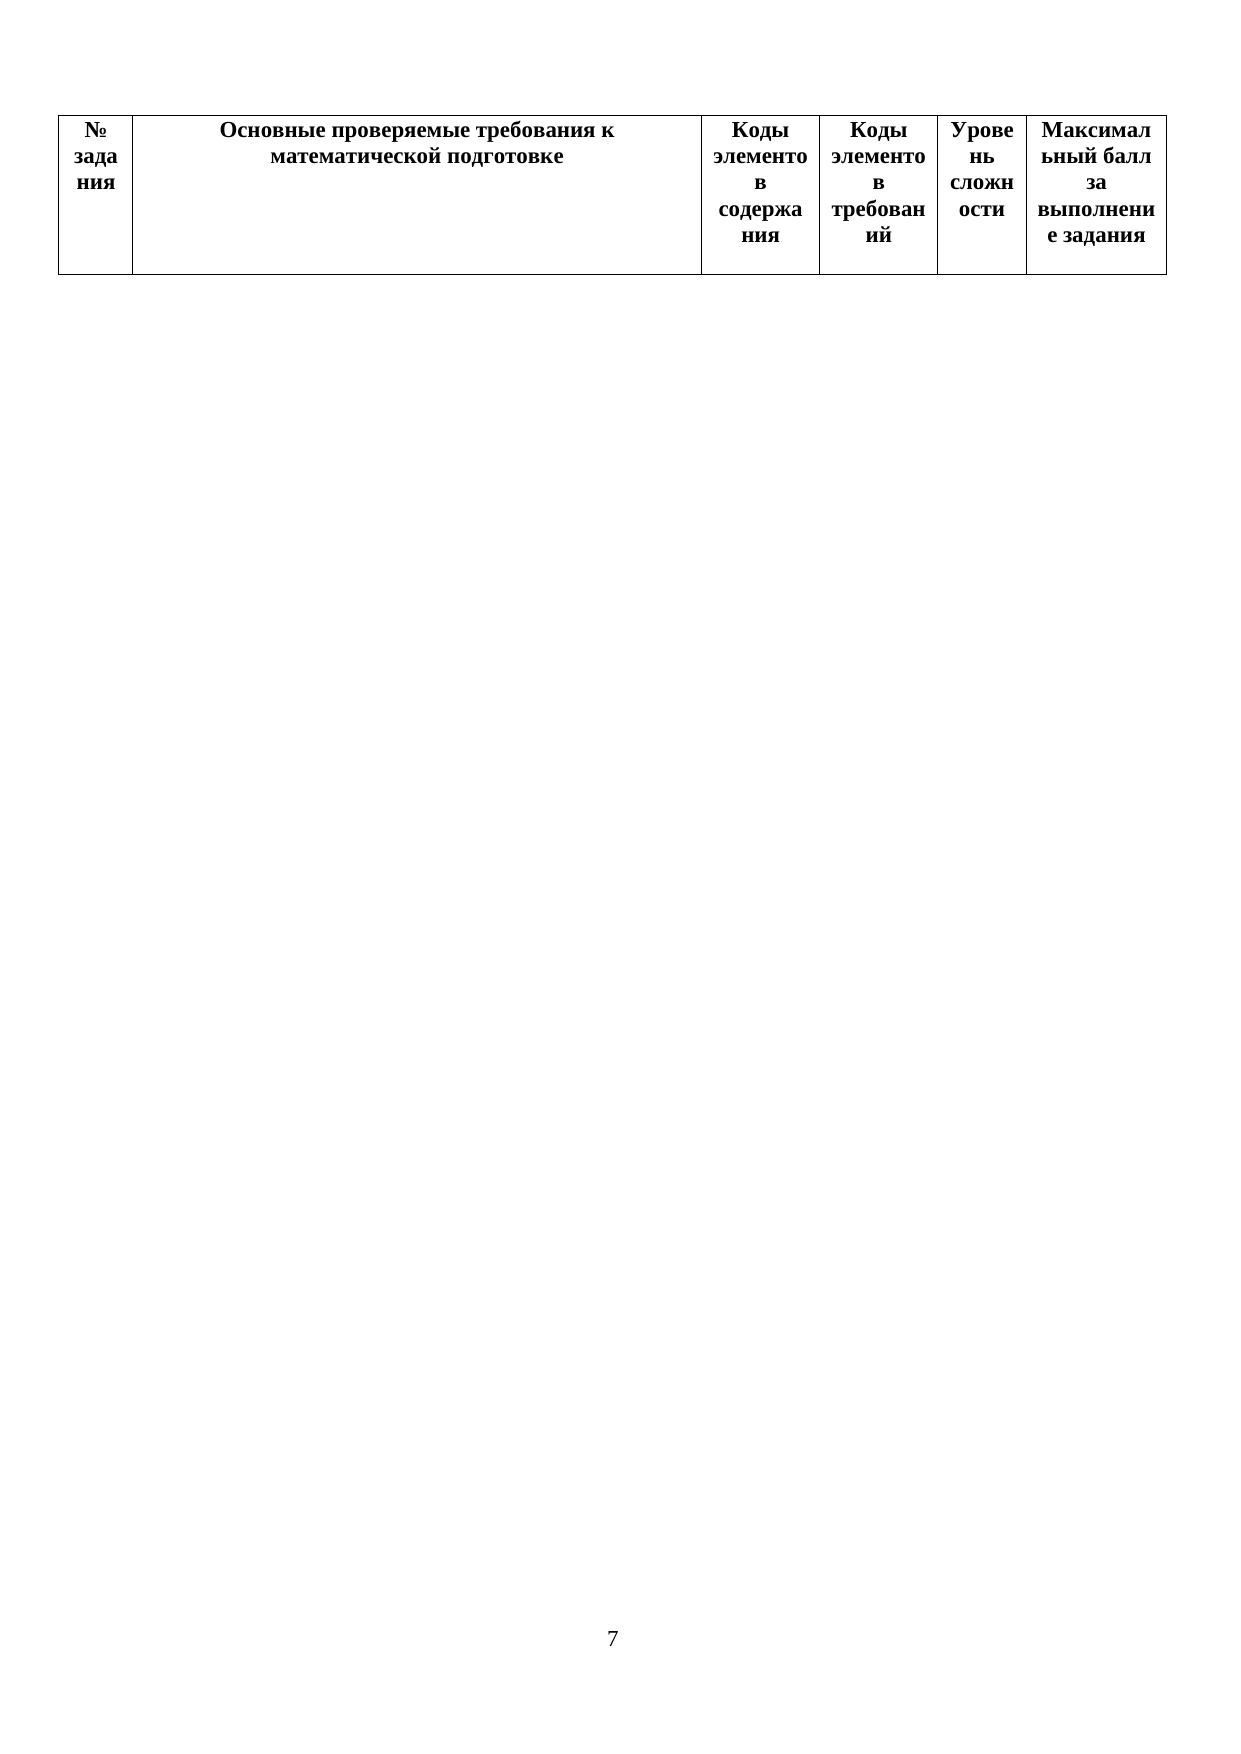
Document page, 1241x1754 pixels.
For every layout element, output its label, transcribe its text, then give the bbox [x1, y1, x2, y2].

table_header Основные проверяемые требования к математической подготовке [133, 116, 701, 274]
table_header № задания [59, 116, 132, 274]
table_header Уровень сложности [938, 116, 1026, 274]
table_header Максимальный балл за выполнение задания [1027, 116, 1166, 274]
table_header Коды элементов требований [820, 116, 937, 274]
table_header Коды элементов содержания [702, 116, 819, 274]
